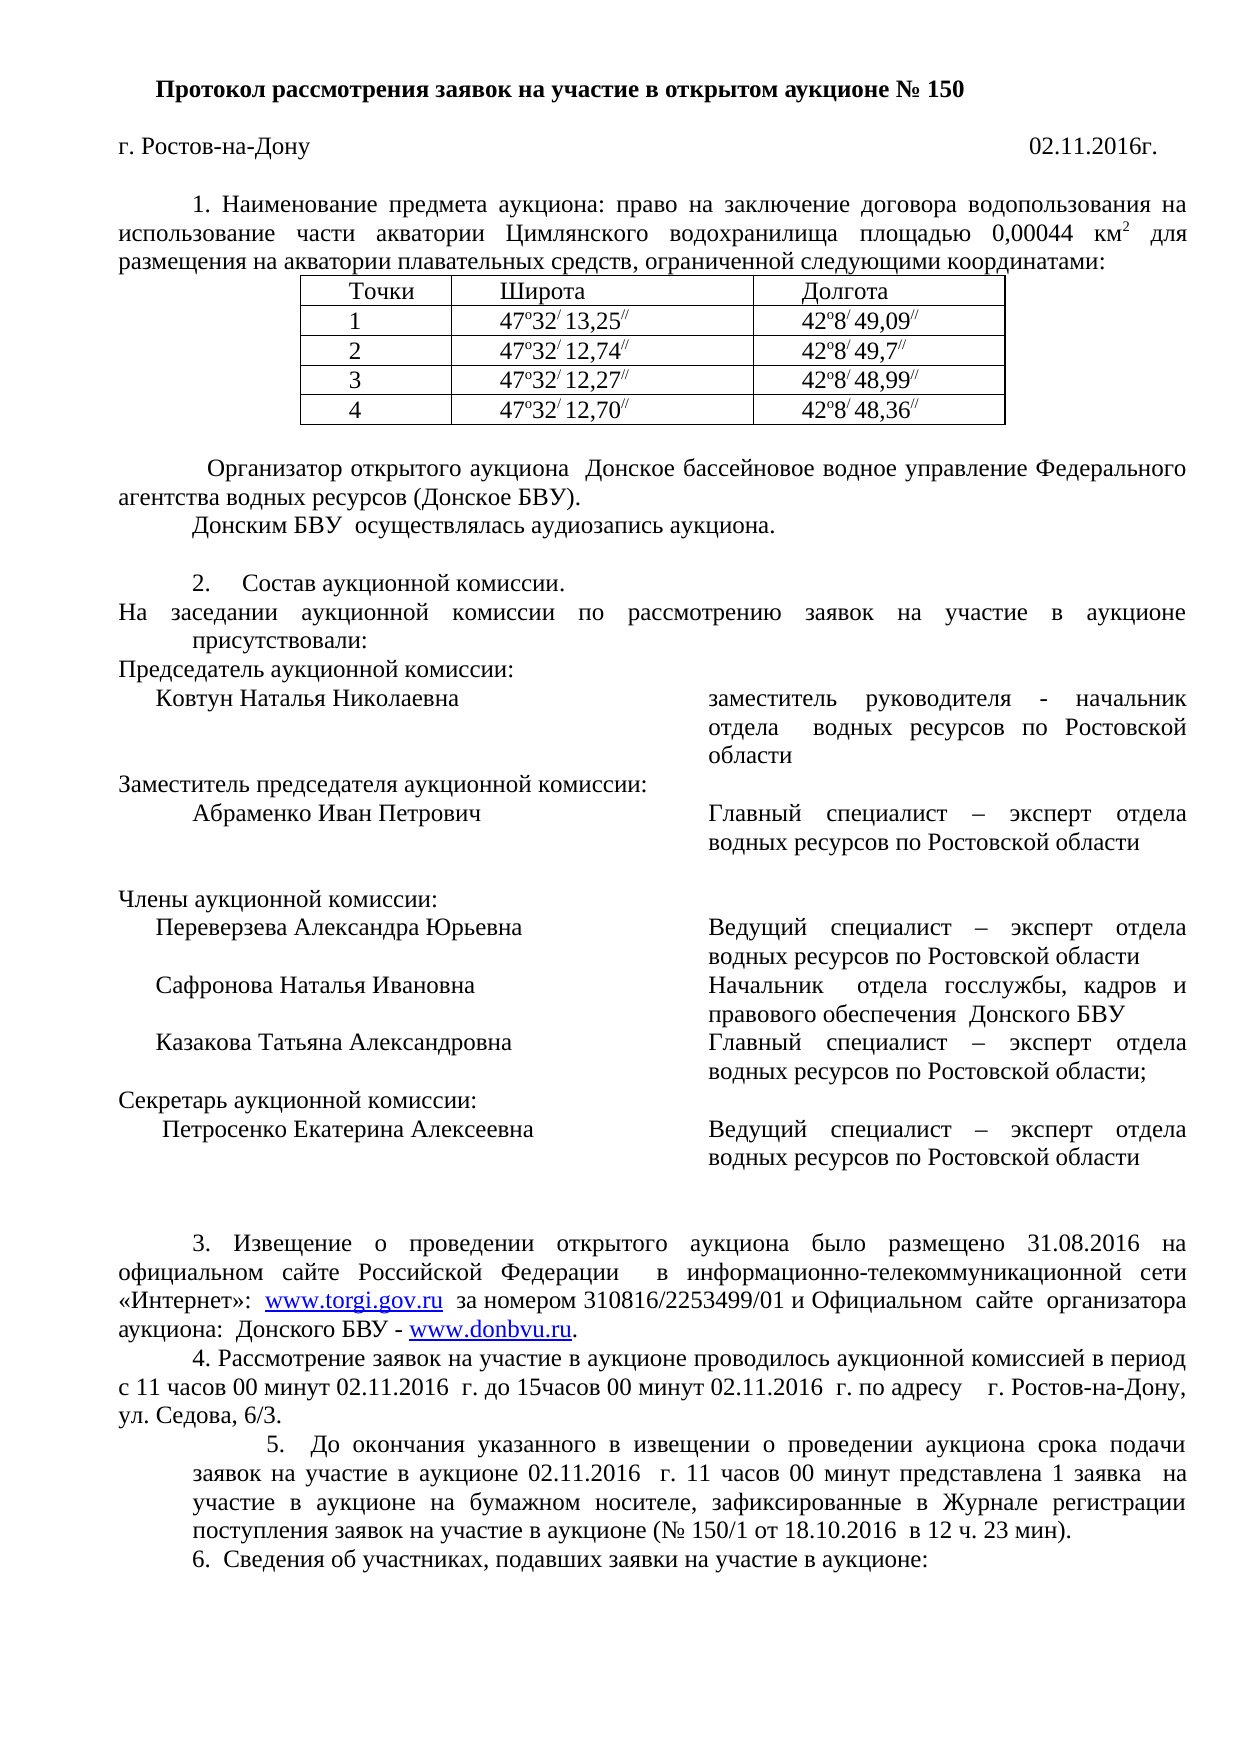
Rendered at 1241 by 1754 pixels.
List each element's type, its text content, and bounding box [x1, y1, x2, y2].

text Абраменко Иван Петрович Главный специалист – эксперт отдела водных ресурсов по Ростовской области [192, 798, 1187, 856]
table_cell 42o8/ 48,36// [754, 395, 1004, 424]
text 4. Рассмотрение заявок на участие в аукционе проводилось аукционной комиссией в период с 11 часов 00 минут 02.11.2016 г. до 15часов 00 минут 02.11.2016 г. по адресу г. Ростов-на-Дону, ул. Седова, 6/3. [118, 1343, 1187, 1429]
text Сафронова Наталья Ивановна Начальник отдела госслужбы, кадров и правового обеспечения Донского БВУ [155, 970, 1187, 1027]
table_cell 42o8/ 49,7// [754, 336, 1004, 364]
text 2. Состав аукционной комиссии. [148, 568, 1187, 597]
table_cell 42o8/ 49,09// [754, 306, 1004, 335]
text 1. Наименование предмета аукциона: право на заключение договора водопользования на использование части акватории Цимлянского водохранилища площадью 0,00044 км2 для размещения на акватории плавательных средств, ограниченной следующими координатами: [118, 189, 1187, 275]
text Петросенко Екатерина Алексеевна Ведущий специалист – эксперт отдела водных ресурсов по Ростовской области [118, 1114, 1187, 1171]
table_cell 3 [301, 366, 451, 394]
text Переверзева Александра Юрьевна Ведущий специалист – эксперт отдела водных ресурсов по Ростовской области [155, 912, 1187, 970]
text Заместитель председателя аукционной комиссии: [118, 769, 1187, 798]
table_cell 2 [301, 336, 451, 364]
table_cell 4 [301, 395, 451, 424]
table_cell 47o32/ 12,74// [452, 336, 753, 364]
text Члены аукционной комиссии: [118, 884, 1187, 912]
text На заседании аукционной комиссии по рассмотрению заявок на участие в аукционе присутствовали: [118, 597, 1187, 654]
table_cell 1 [301, 306, 451, 335]
text Казакова Татьяна Александровна Главный специалист – эксперт отдела водных ресурсов по Ростовской области; [155, 1027, 1187, 1085]
table_cell 47o32/ 12,27// [452, 366, 753, 394]
text 5. До окончания указанного в извещении о проведении аукциона срока подачи заявок на участие в аукционе 02.11.2016 г. 11 часов 00 минут представлена 1 заявка на участие в аукционе на бумажном носителе, зафиксированные в Журнале регистрации поступления заявок на участие в аукционе (№ 150/1 от 18.10.2016 в 12 ч. 23 мин). [192, 1429, 1187, 1544]
table_cell 42o8/ 48,99// [754, 366, 1004, 394]
text г. Ростов-на-Дону 02.11.2016г. [118, 131, 1187, 160]
text Ковтун Наталья Николаевна заместитель руководителя - начальник отдела водных ресурсов по Ростовской области [155, 683, 1187, 769]
text 6. Сведения об участниках, подавших заявки на участие в аукционе: [118, 1544, 1187, 1573]
table_cell 47o32/ 13,25// [452, 306, 753, 335]
text Донским БВУ осуществлялась аудиозапись аукциона. [118, 511, 1187, 539]
text Организатор открытого аукциона Донское бассейновое водное управление Федерального агентства водных ресурсов (Донское БВУ). [118, 453, 1187, 511]
table_header Широта [452, 276, 753, 305]
text Председатель аукционной комиссии: [118, 654, 1187, 683]
table_header Точки [301, 276, 451, 305]
text Секретарь аукционной комиссии: [118, 1085, 1187, 1114]
title Протокол рассмотрения заявок на участие в открытом аукционе № 150 [155, 74, 1187, 103]
table_header Долгота [754, 276, 1004, 305]
text 3. Извещение о проведении открытого аукциона было размещено 31.08.2016 на официальном сайте Российской Федерации в информационно-телекоммуникационной сети «Интернет»: www.torgi.gov.ru за номером 310816/2253499/01 и Официальном сайте организатора аукциона: Донского БВУ - www.donbvu.ru. [118, 1228, 1187, 1343]
table_cell 47o32/ 12,70// [452, 395, 753, 424]
